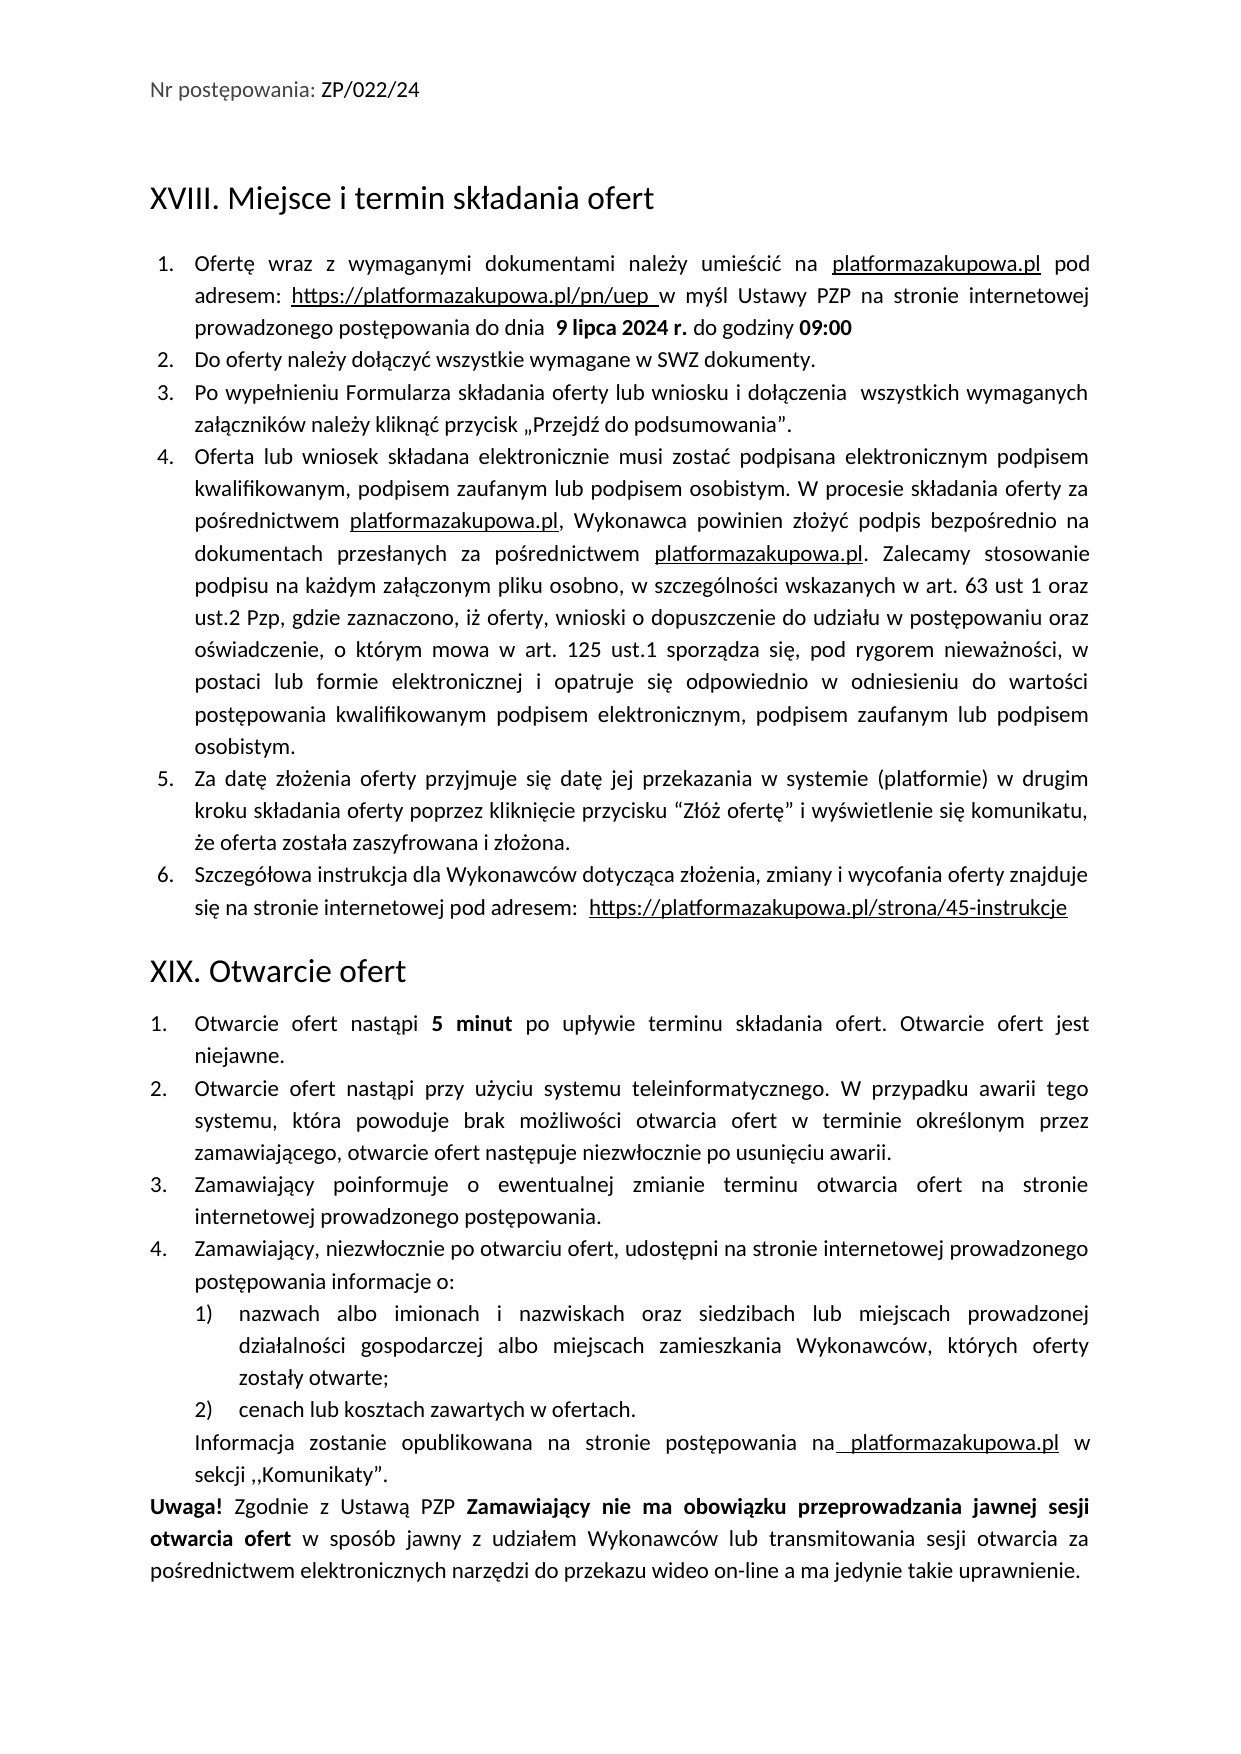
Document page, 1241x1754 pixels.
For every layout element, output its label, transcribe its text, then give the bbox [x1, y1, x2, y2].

list Otwarcie ofert nastąpi przy użyciu systemu teleinformatycznego. W przypadku awarii tego systemu, która powoduje brak możliwości otwarcia ofert w terminie określonym przez zamawiającego, otwarcie ofert następuje niezwłocznie po usunięciu awarii. [150, 1074, 1090, 1166]
list Szczegółowa instrukcja dla Wykonawców dotycząca złożenia, zmiany i wycofania oferty znajduje się na stronie internetowej pod adresem: https://platformazakupowa.pl/strona/45-instrukcje [157, 861, 1090, 921]
list Zamawiający poinformuje o ewentualnej zmianie terminu otwarcia ofert na stronie internetowej prowadzonego postępowania. [150, 1170, 1090, 1230]
list Oferta lub wniosek składana elektronicznie musi zostać podpisana elektronicznym podpisem kwalifikowanym, podpisem zaufanym lub podpisem osobistym. W procesie składania oferty za pośrednictwem platformazakupowa.pl, Wykonawca powinien złożyć podpis bezpośrednio na dokumentach przesłanych za pośrednictwem platformazakupowa.pl. Zalecamy stosowanie podpisu na każdym załączonym pliku osobno, w szczególności wskazanych w art. 63 ust 1 oraz ust.2 Pzp, gdzie zaznaczono, iż oferty, wnioski o dopuszczenie do udziału w postępowaniu oraz oświadczenie, o którym mowa w art. 125 ust.1 sporządza się, pod rygorem nieważności, w postaci lub formie elektronicznej i opatruje się odpowiednio w odniesieniu do wartości postępowania kwalifikowanym podpisem elektronicznym, podpisem zaufanym lub podpisem osobistym. [157, 442, 1090, 760]
list Za datę złożenia oferty przyjmuje się datę jej przekazania w systemie (platformie) w drugim kroku składania oferty poprzez kliknięcie przycisku “Złóż ofertę” i wyświetlenie się komunikatu, że oferta została zaszyfrowana i złożona. [157, 764, 1090, 856]
list Ofertę wraz z wymaganymi dokumentami należy umieścić na platformazakupowa.pl pod adresem: https://platformazakupowa.pl/pn/uep w myśl Ustawy PZP na stronie internetowej prowadzonego postępowania do dnia 9 lipca 2024 r. do godziny 09:00 [157, 249, 1090, 341]
subtitle XVIII. Miejsce i termin składania ofert [150, 177, 1090, 218]
list Do oferty należy dołączyć wszystkie wymagane w SWZ dokumenty. [157, 346, 1090, 374]
list Po wypełnieniu Formularza składania oferty lub wniosku i dołączenia wszystkich wymaganych załączników należy kliknąć przycisk „Przejdź do podsumowania”. [157, 378, 1090, 438]
text Informacja zostanie opublikowana na stronie postępowania na platformazakupowa.pl w sekcji ,,Komunikaty”. [194, 1428, 1090, 1488]
subtitle XIX. Otwarcie ofert [150, 950, 1090, 991]
list Otwarcie ofert nastąpi 5 minut po upływie terminu składania ofert. Otwarcie ofert jest niejawne. [150, 1009, 1090, 1069]
list Zamawiający, niezwłocznie po otwarciu ofert, udostępni na stronie internetowej prowadzonego postępowania informacje o: [150, 1234, 1090, 1295]
text Uwaga! Zgodnie z Ustawą PZP Zamawiający nie ma obowiązku przeprowadzania jawnej sesji otwarcia ofert w sposób jawny z udziałem Wykonawców lub transmitowania sesji otwarcia za pośrednictwem elektronicznych narzędzi do przekazu wideo on-line a ma jedynie takie uprawnienie. [150, 1492, 1090, 1584]
text 2) cenach lub kosztach zawartych w ofertach. [194, 1396, 1090, 1423]
text 1) nazwach albo imionach i nazwiskach oraz siedzibach lub miejscach prowadzonej działalności gospodarczej albo miejscach zamieszkania Wykonawców, których oferty zostały otwarte; [194, 1299, 1090, 1391]
